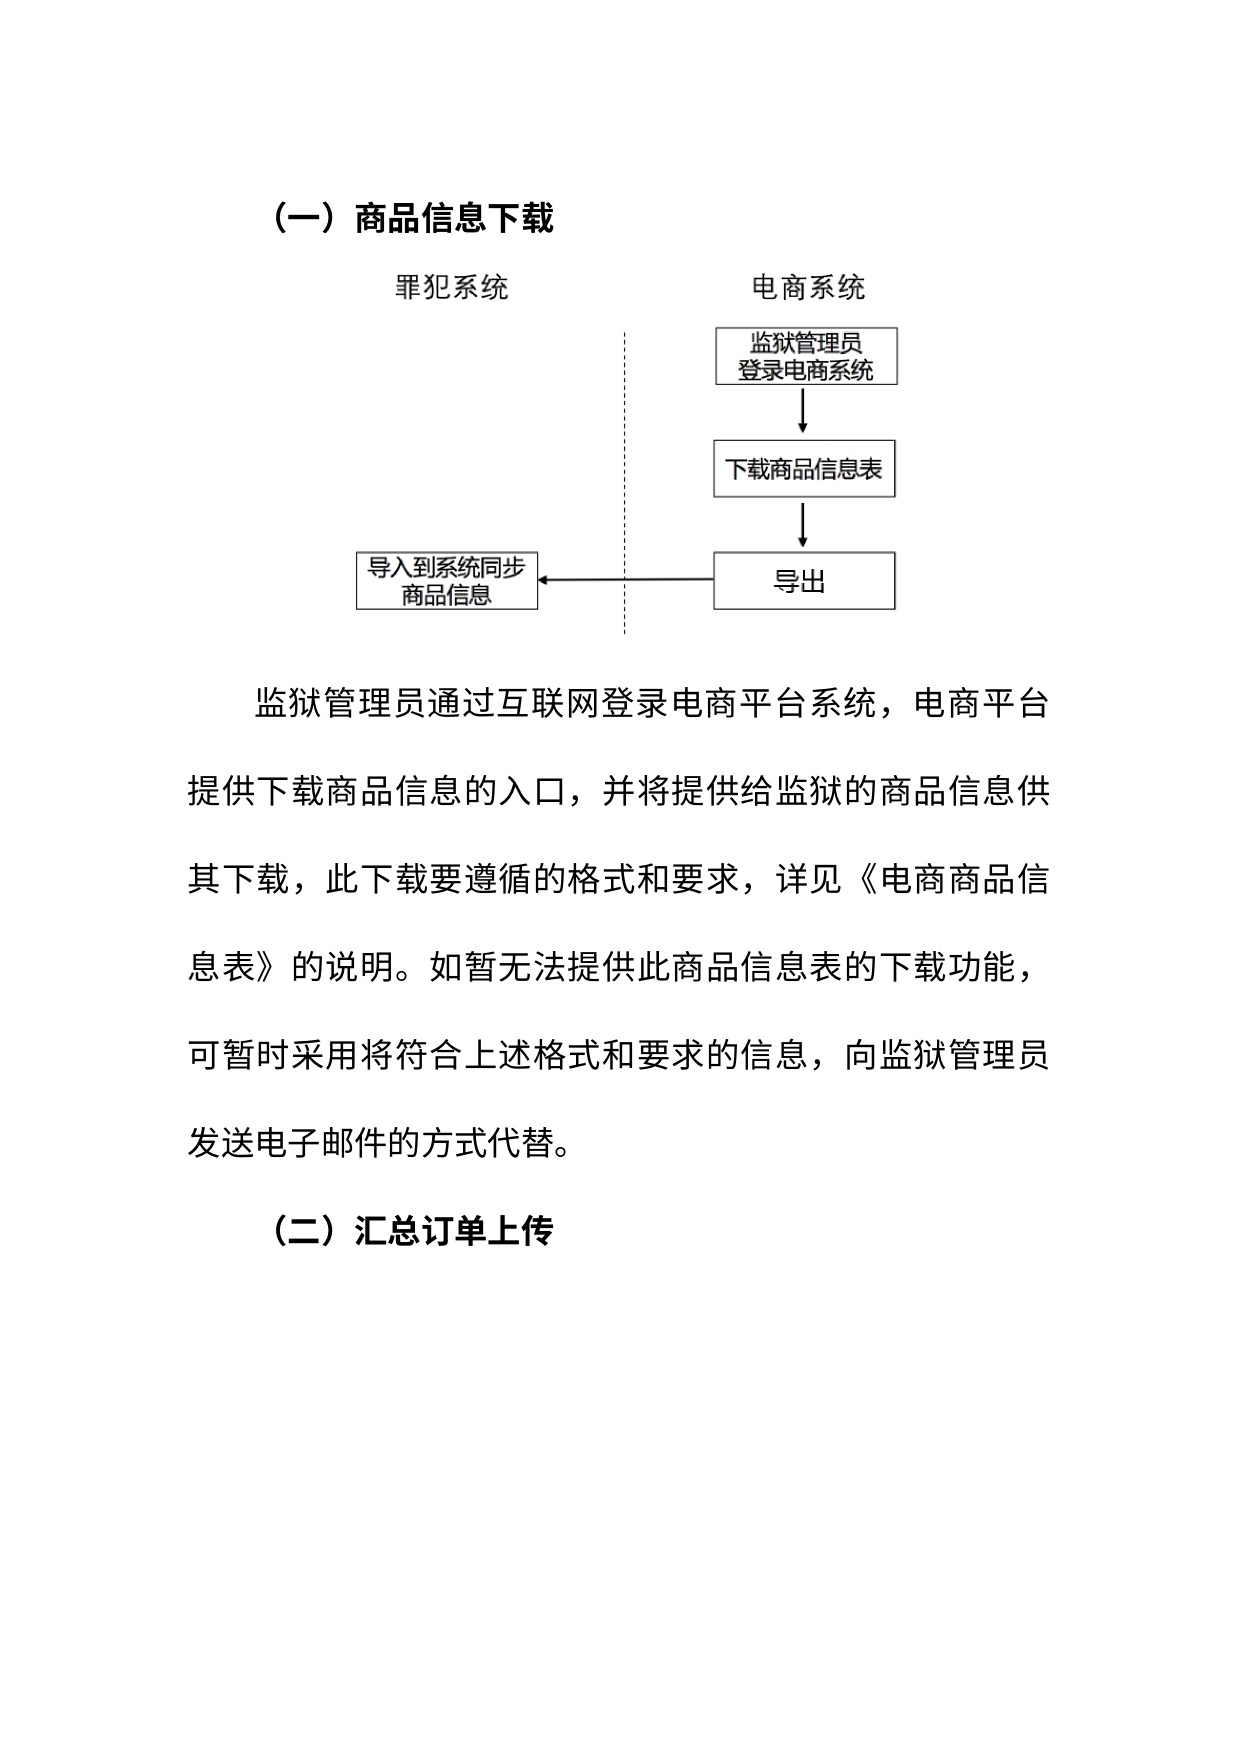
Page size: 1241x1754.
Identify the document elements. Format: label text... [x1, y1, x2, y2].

text （二）汇总订单上传 [187, 1185, 1053, 1273]
picture [318, 260, 936, 635]
text （一）商品信息下载 [187, 172, 1053, 260]
text 监狱管理员通过互联网登录电商平台系统，电商平台提供下载商品信息的入口，并将提供给监狱的商品信息供其下载，此下载要遵循的格式和要求，详见《电商商品信息表》的说明。如暂无法提供此商品信息表的下载功能，可暂时采用将符合上述格式和要求的信息，向监狱管理员发送电子邮件的方式代替。 [187, 657, 1053, 1185]
